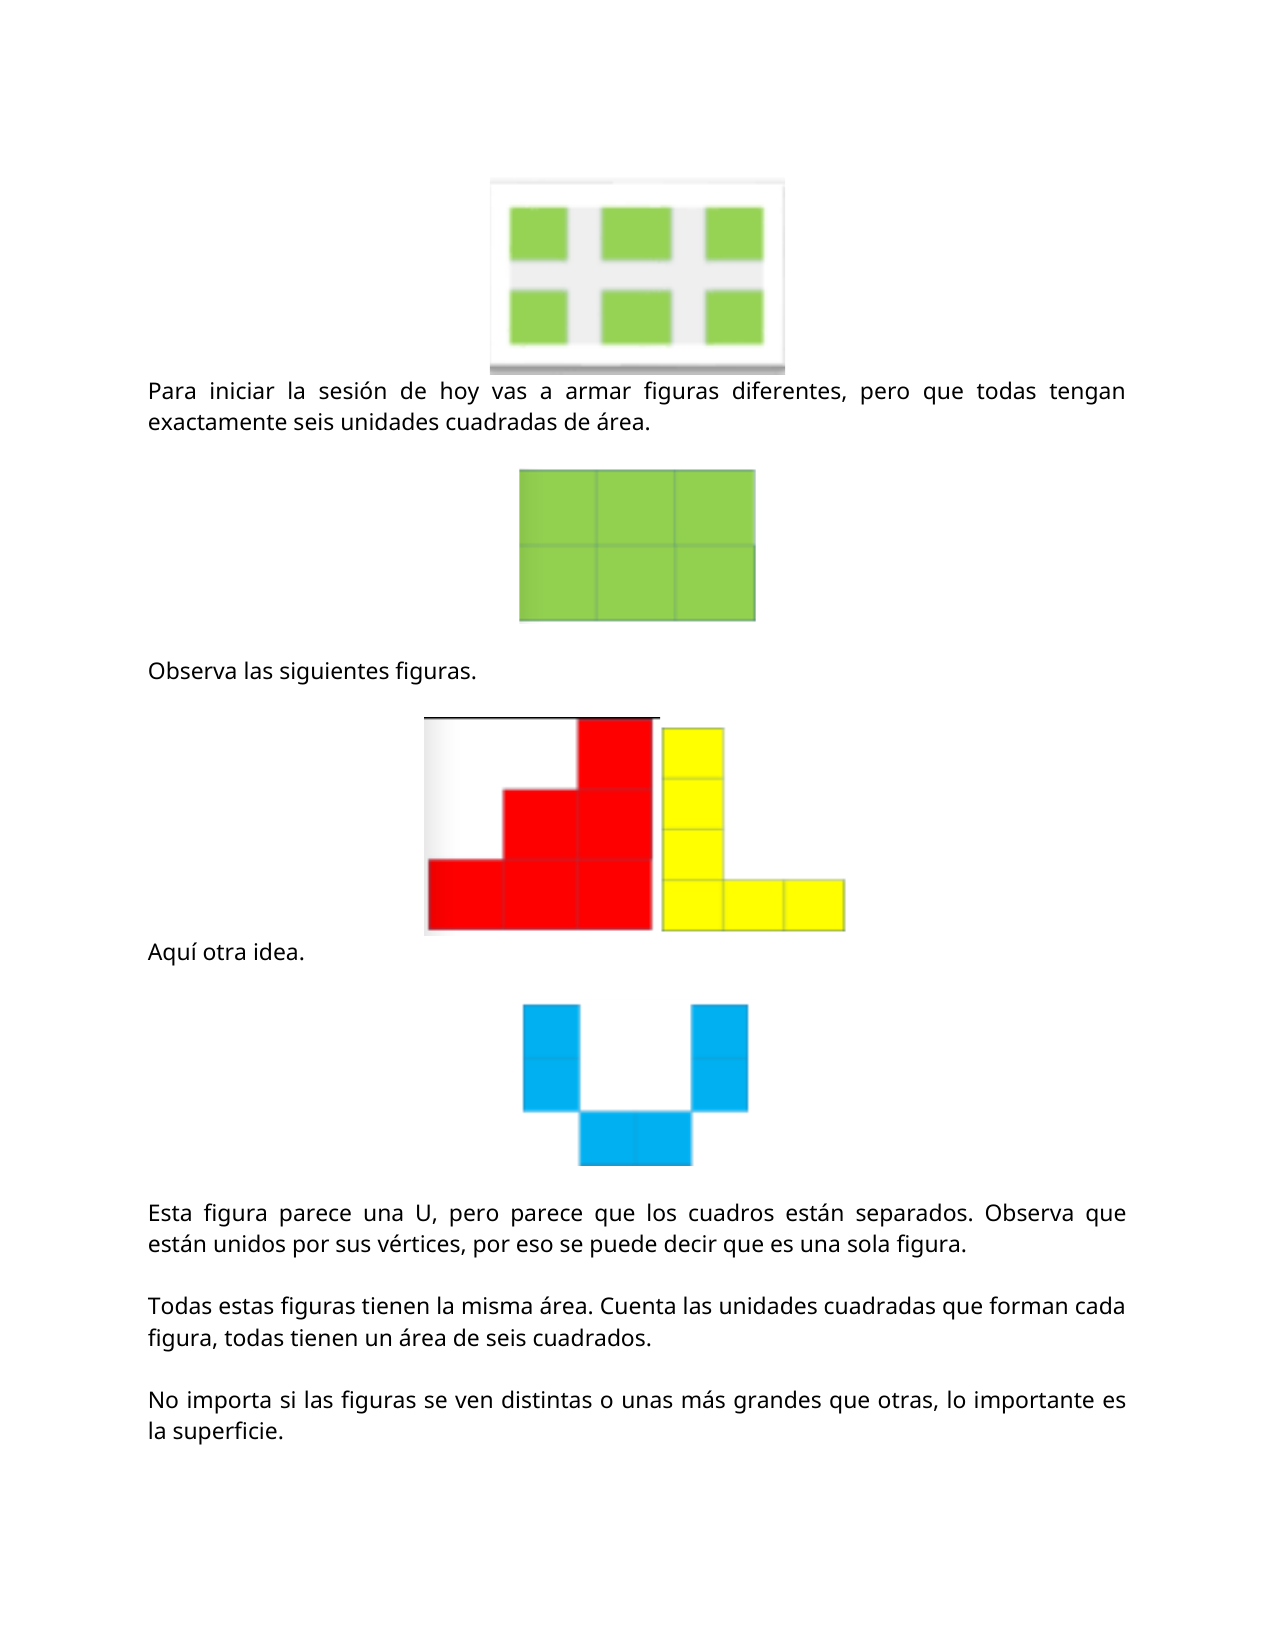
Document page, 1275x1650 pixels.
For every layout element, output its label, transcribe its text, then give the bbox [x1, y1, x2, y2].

text Aquí otra idea. [148, 936, 1127, 967]
text Todas estas figuras tienen la misma área. Cuenta las unidades cuadradas que forman cada figura, todas tienen un área de seis cuadrados. [148, 1290, 1127, 1353]
picture [519, 468, 756, 624]
text Para iniciar la sesión de hoy vas a armar figuras diferentes, pero que todas tengan exactamente seis unidades cuadradas de área. [148, 375, 1127, 437]
text Observa las siguientes figuras. [148, 655, 1127, 686]
picture [489, 177, 786, 375]
picture [519, 998, 756, 1166]
text Esta figura parece una U, pero parece que los cuadros están separados. Observa que están unidos por sus vértices, por eso se puede decir que es una sola figura. [148, 1197, 1127, 1259]
picture [424, 717, 851, 936]
text No importa si las figuras se ven distintas o unas más grandes que otras, lo importante es la superficie. [148, 1384, 1127, 1447]
